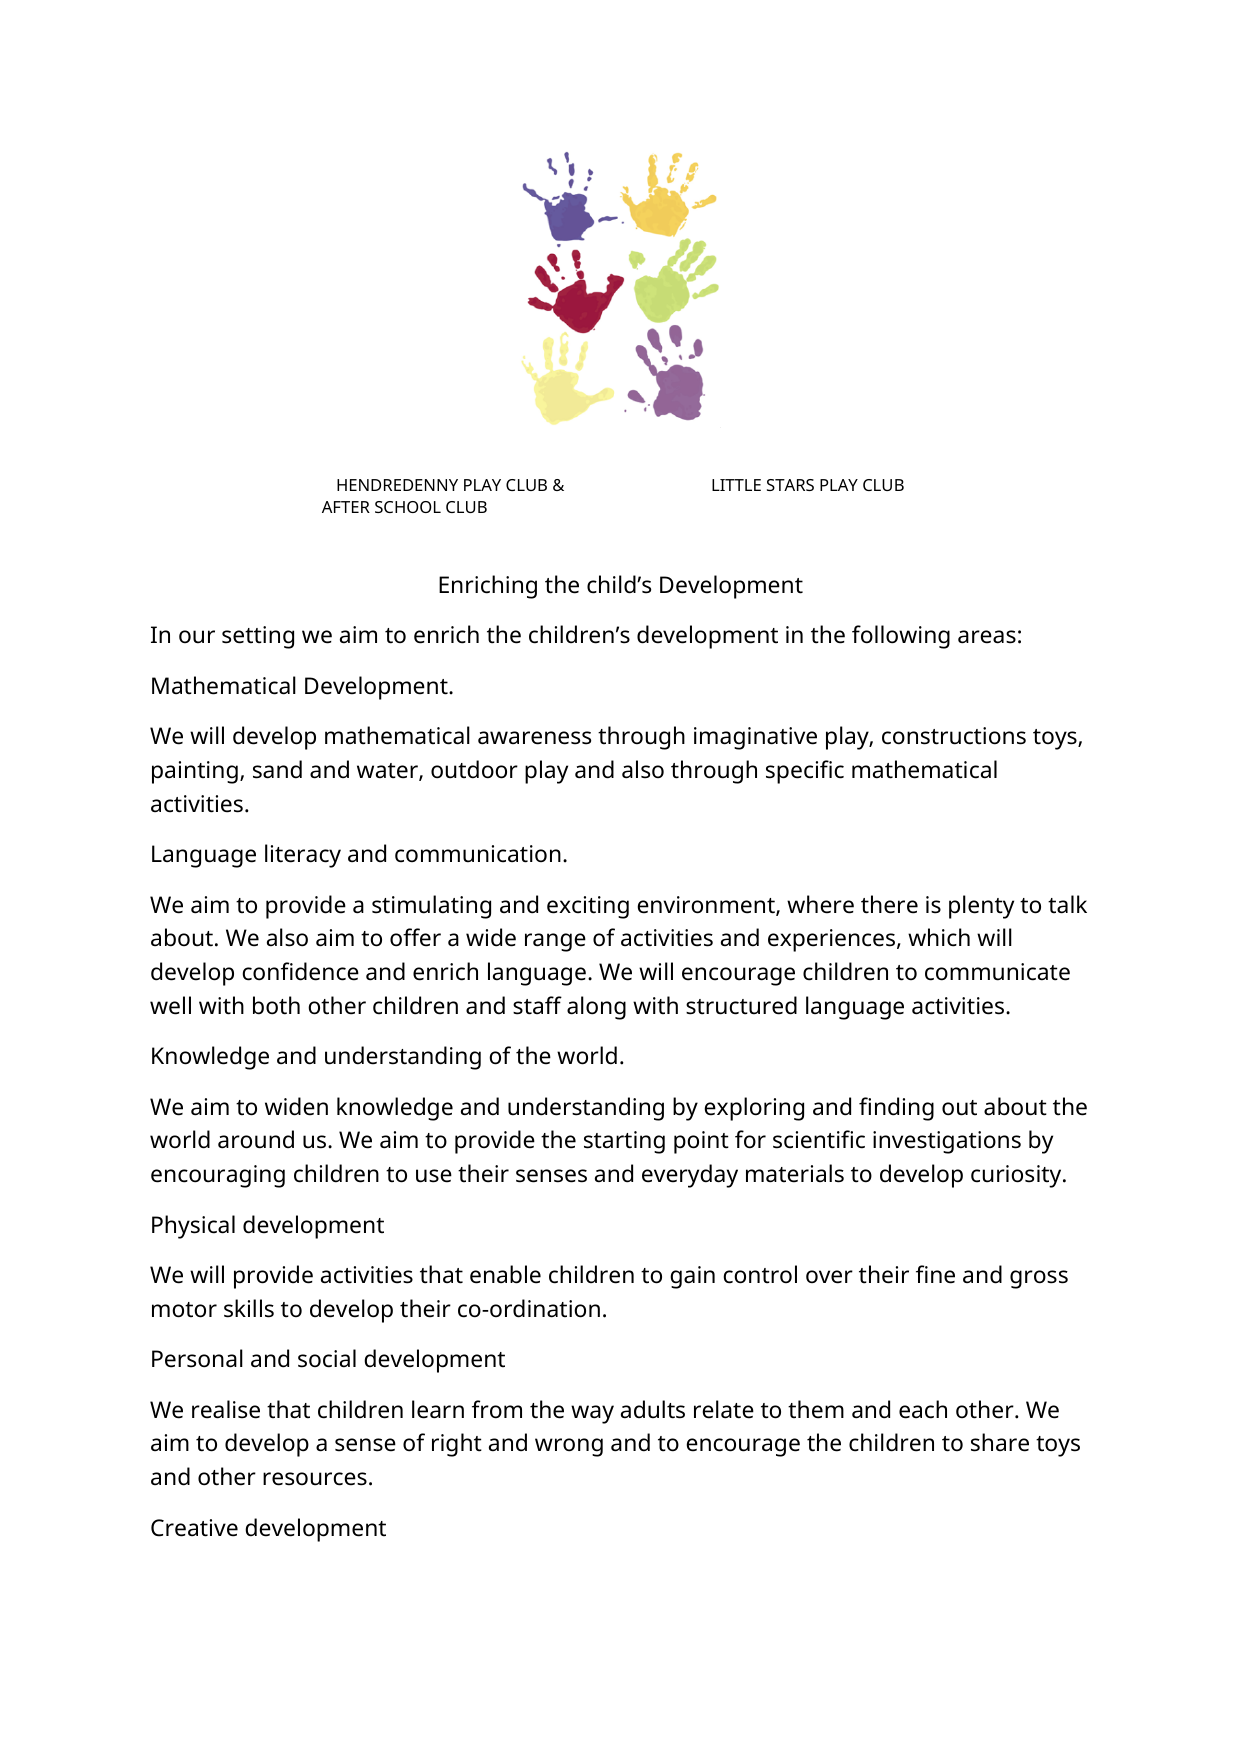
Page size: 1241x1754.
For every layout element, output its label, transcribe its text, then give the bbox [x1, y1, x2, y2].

text In our setting we aim to enrich the children’s development in the following areas: [150, 619, 1090, 651]
text We realise that children learn from the way adults relate to them and each other. We aim to develop a sense of right and wrong and to encourage the children to share toys and other resources. [150, 1393, 1090, 1492]
text Language literacy and communication. [150, 838, 1090, 869]
text Physical development [150, 1208, 1090, 1240]
text We will provide activities that enable children to gain control over their fine and gross motor skills to develop their co-ordination. [150, 1259, 1090, 1324]
text Personal and social development [150, 1343, 1090, 1374]
text Enriching the child’s Development [150, 569, 1090, 600]
text We aim to provide a stimulating and exciting environment, where there is plenty to talk about. We also aim to offer a wide range of activities and experiences, which will develop confidence and enrich language. We will encourage children to communicate well with both other children and staff along with structured language activities. [150, 888, 1090, 1021]
text HENDREDENNY PLAY CLUB & LITTLE STARS PLAY CLUB [150, 473, 1090, 496]
text We aim to widen knowledge and understanding by exploring and finding out about the world around us. We aim to provide the starting point for scientific investigations by encouraging children to use their senses and everyday materials to develop curiosity. [150, 1091, 1090, 1189]
picture [519, 150, 721, 428]
text Creative development [150, 1511, 1090, 1543]
text Knowledge and understanding of the world. [150, 1040, 1090, 1071]
text Mathematical Development. [150, 670, 1090, 701]
text AFTER SCHOOL CLUB [225, 496, 1090, 518]
text We will develop mathematical awareness through imaginative play, constructions toys, painting, sand and water, outdoor play and also through specific mathematical activities. [150, 720, 1090, 819]
